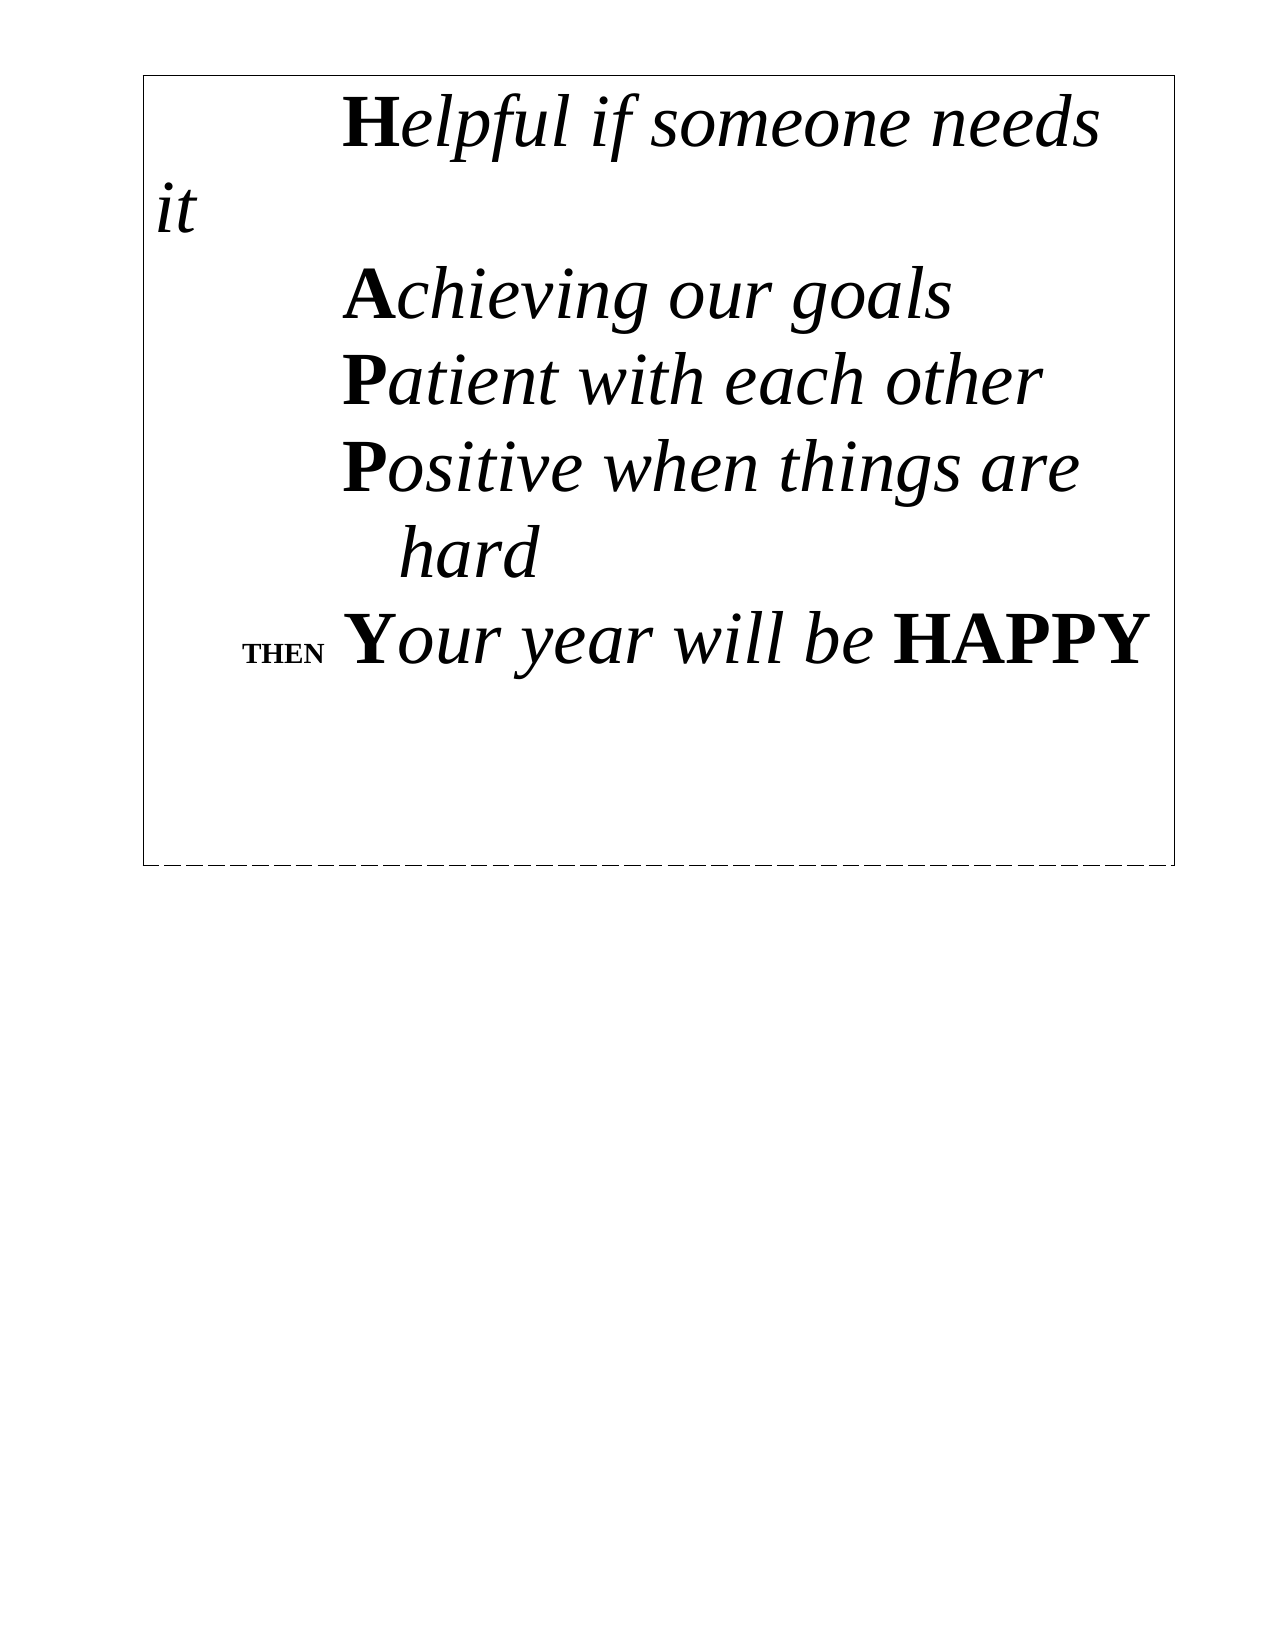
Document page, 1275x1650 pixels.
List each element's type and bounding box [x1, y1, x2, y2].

table_cell [144, 76, 1174, 865]
